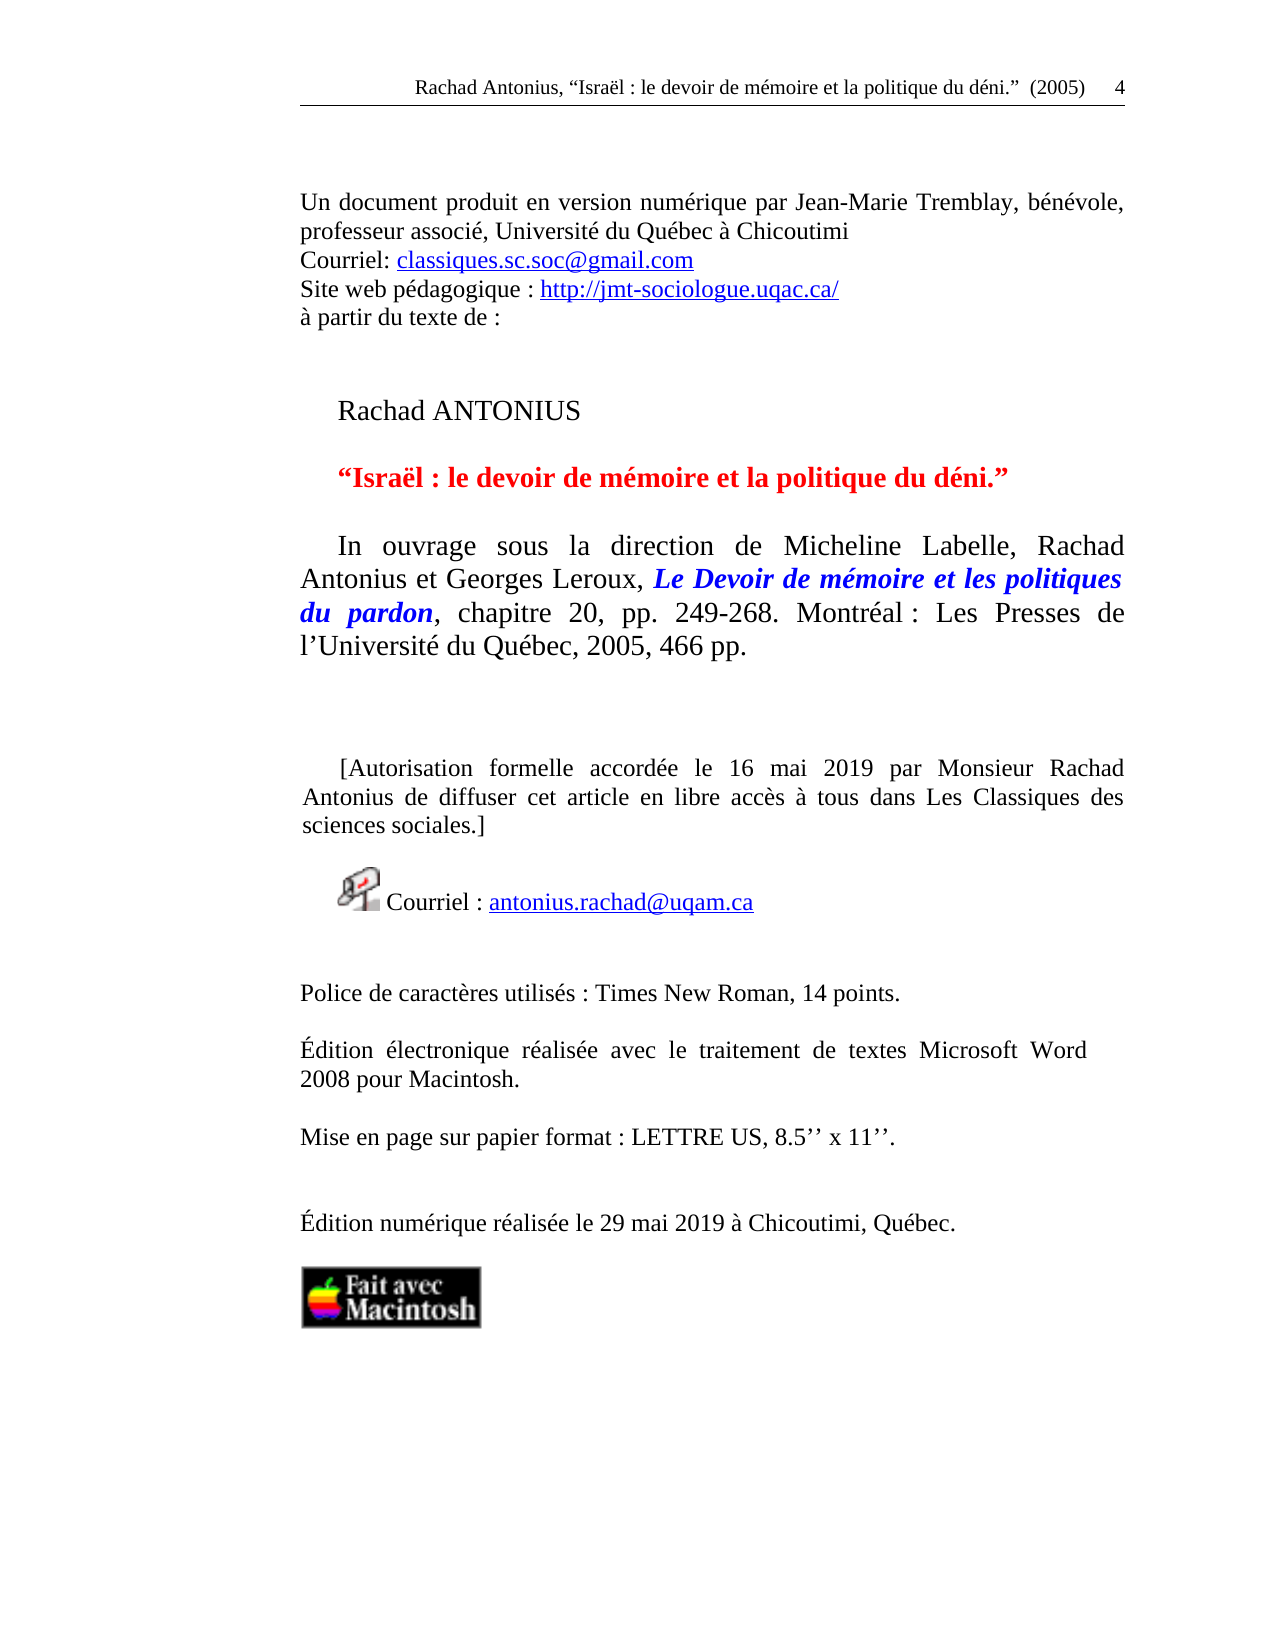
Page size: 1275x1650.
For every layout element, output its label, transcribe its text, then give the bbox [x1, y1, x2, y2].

text Édition numérique réalisée le 29 mai 2019 à Chicoutimi, Québec. [300, 1208, 1125, 1237]
text In ouvrage sous la direction de Micheline Labelle, Rachad Antonius et Georges Leroux, Le Devoir de mémoire et les politiques du pardon, chapitre 20, pp. 249-268. Montréal : Les Presses de l’Université du Québec, 2005, 466 pp. [300, 528, 1125, 662]
text Rachad ANTONIUS [302, 393, 1125, 427]
text Un document produit en version numérique par Jean-Marie Tremblay, bénévole, professeur associé, Université du Québec à Chicoutimi [300, 187, 1125, 245]
text à partir du texte de : [300, 302, 1125, 331]
text Courriel : antonius.rachad@uqam.ca [300, 868, 937, 916]
text “Israël : le devoir de mémoire et la politique du déni.” [300, 461, 1125, 494]
text Site web pédagogique : http://jmt-sociologue.uqac.ca/ [300, 274, 1125, 302]
picture [337, 867, 380, 911]
text Police de caractères utilisés : Times New Roman, 14 points. [300, 978, 1125, 1007]
text [Autorisation formelle accordée le 16 mai 2019 par Monsieur Rachad Antonius de diffuser cet article en libre accès à tous dans Les Classiques des sciences sociales.] [302, 753, 1125, 839]
picture [300, 1265, 484, 1331]
text Édition électronique réalisée avec le traitement de textes Microsoft Word 2008 pour Macintosh. [300, 1036, 1087, 1093]
text Mise en page sur papier format : LETTRE US, 8.5’’ x 11’’. [300, 1122, 1069, 1151]
text Courriel: classiques.sc.soc@gmail.com [300, 245, 1125, 274]
